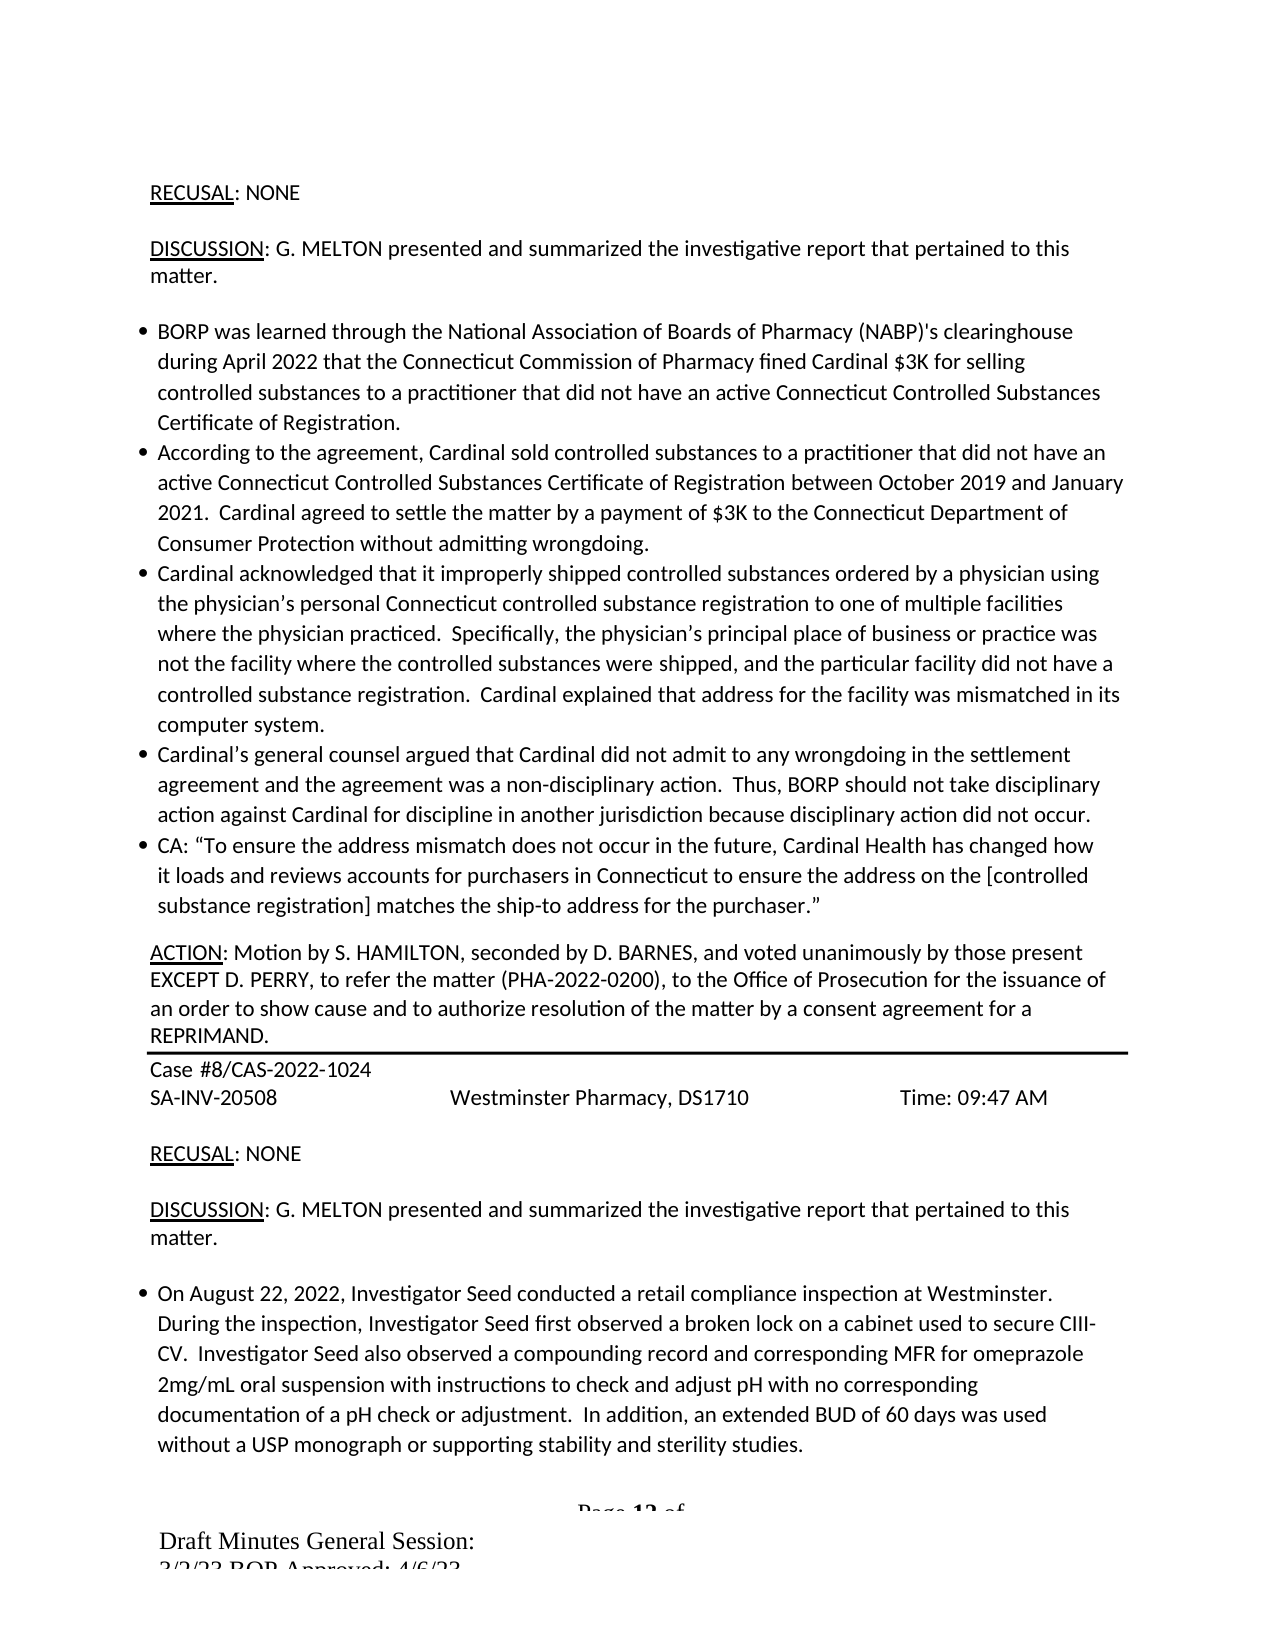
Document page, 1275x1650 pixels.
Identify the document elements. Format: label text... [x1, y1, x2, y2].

list According to the agreement, Cardinal sold controlled substances to a practitioner that did not have an active Connecticut Controlled Substances Certificate of Registration between October 2019 and January 2021. Cardinal agreed to settle the matter by a payment of $3K to the Connecticut Department of Consumer Protection without admitting wrongdoing. [139, 438, 1124, 557]
text DISCUSSION: G. MELTON presented and summarized the investigative report that pertained to this matter. [150, 1195, 1118, 1251]
list Cardinal’s general counsel argued that Cardinal did not admit to any wrongdoing in the settlement agreement and the agreement was a non-disciplinary action. Thus, BORP should not take disciplinary action against Cardinal for discipline in another jurisdiction because disciplinary action did not occur. [139, 740, 1101, 829]
list CA: “To ensure the address mismatch does not occur in the future, Cardinal Health has changed how it loads and reviews accounts for purchasers in Connecticut to ensure the address on the [controlled substance registration] matches the ship-to address for the purchaser.” [139, 831, 1112, 919]
list On August 22, 2022, Investigator Seed conducted a retail compliance inspection at Westminster. During the inspection, Investigator Seed first observed a broken lock on a cabinet used to secure CIII- CV. Investigator Seed also observed a compounding record and corresponding MFR for omeprazole 2mg/mL oral suspension with instructions to check and adjust pH with no corresponding documentation of a pH check or adjustment. In addition, an extended BUD of 60 days was used without a USP monograph or supporting stability and sterility studies. [139, 1279, 1097, 1458]
text SA-INV-20508 Westminster Pharmacy, DS1710 Time: 09:47 AM RECUSAL: NONE [150, 1083, 1048, 1167]
text RECUSAL: NONE [150, 178, 1202, 206]
text DISCUSSION: G. MELTON presented and summarized the investigative report that pertained to this matter. [150, 234, 1118, 289]
list BORP was learned through the National Association of Boards of Pharmacy (NABP)'s clearinghouse during April 2022 that the Connecticut Commission of Pharmacy fined Cardinal $3K for selling controlled substances to a practitioner that did not have an active Connecticut Controlled Substances Certificate of Registration. [139, 317, 1101, 436]
text Case #8/CAS-2022-1024 [150, 1050, 1202, 1083]
text ACTION: Motion by S. HAMILTON, seconded by D. BARNES, and voted unanimously by those present EXCEPT D. PERRY, to refer the matter (PHA-2022-0200), to the Office of Prosecution for the issuance of an order to show cause and to authorize resolution of the matter by a consent agreement for a REPRIMAND. [150, 938, 1118, 1050]
list Cardinal acknowledged that it improperly shipped controlled substances ordered by a physician using the physician’s personal Connecticut controlled substance registration to one of multiple facilities where the physician practiced. Specifically, the physician’s principal place of business or practice was not the facility where the controlled substances were shipped, and the particular facility did not have a controlled substance registration. Cardinal explained that address for the facility was mismatched in its computer system. [139, 559, 1121, 738]
